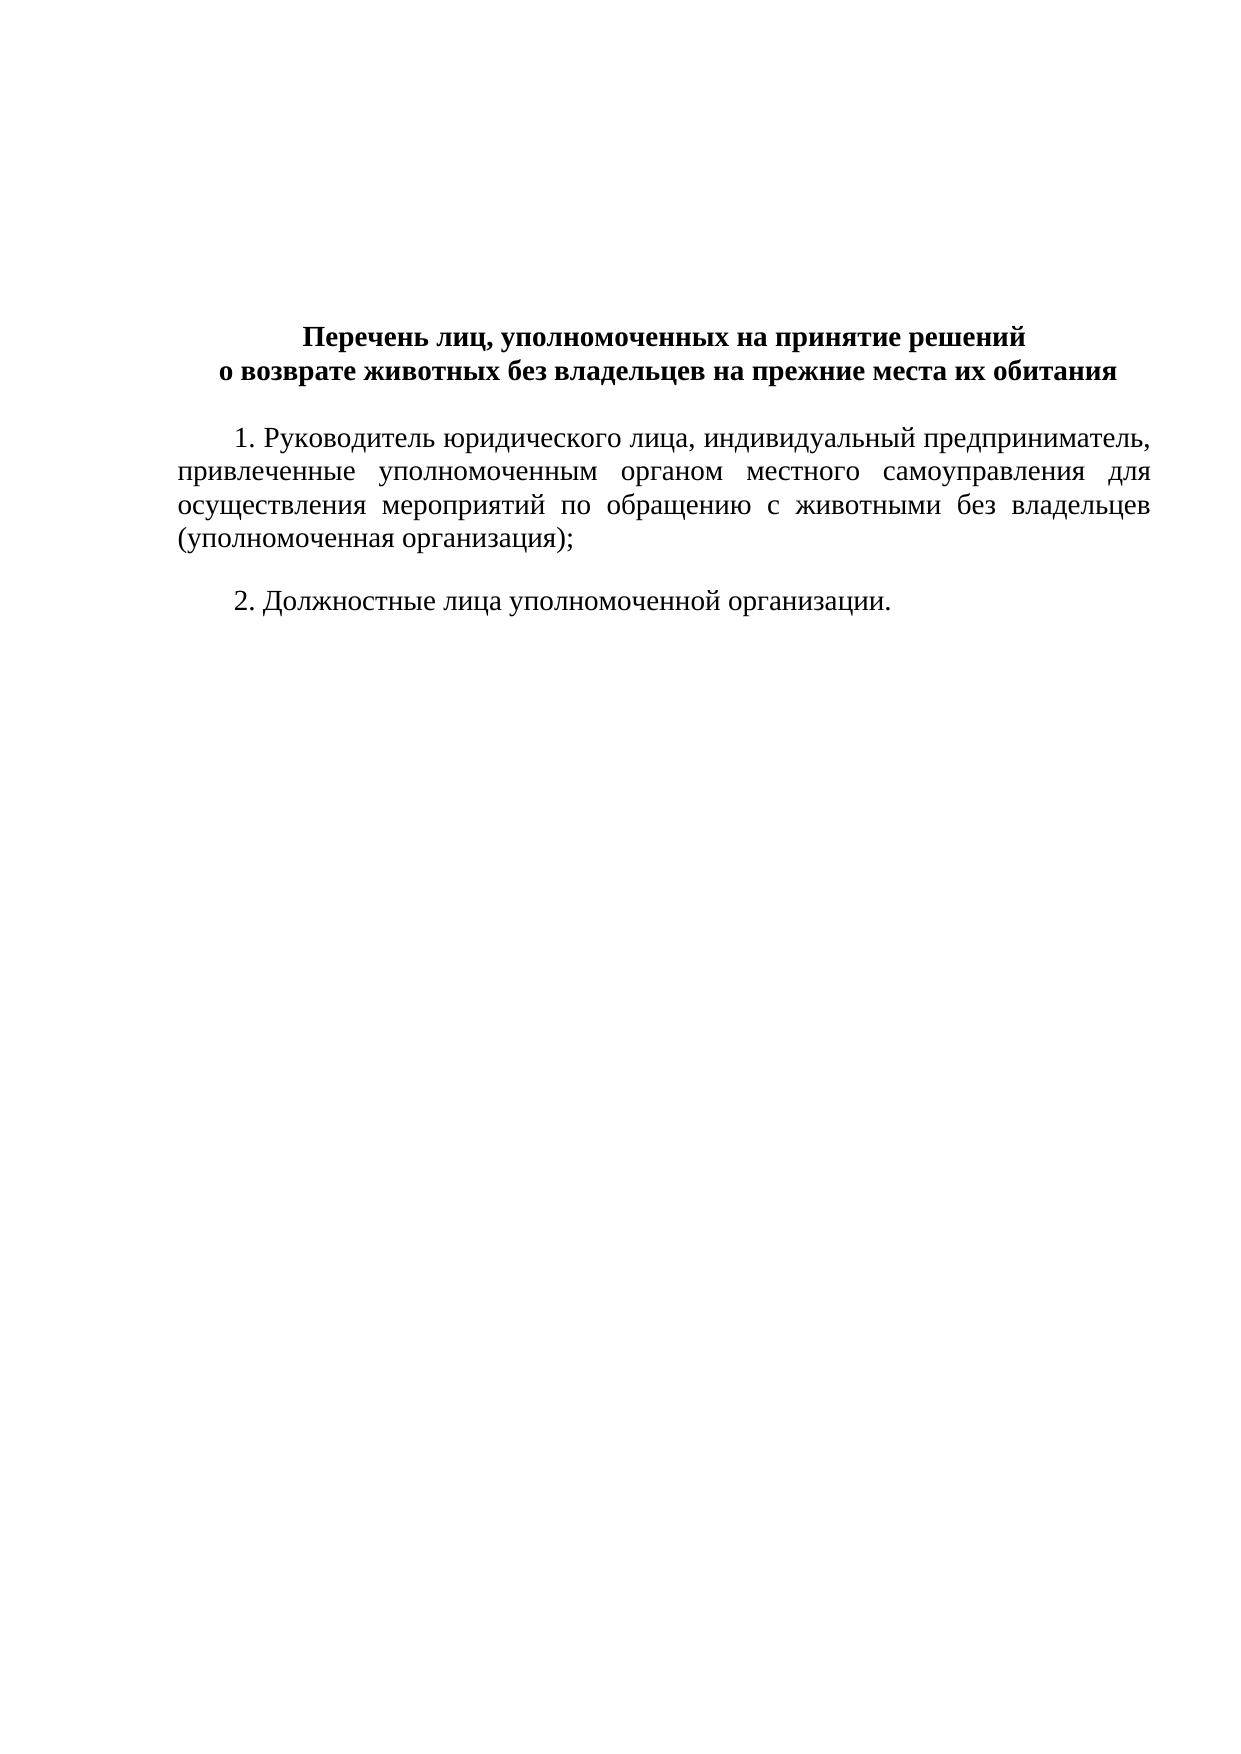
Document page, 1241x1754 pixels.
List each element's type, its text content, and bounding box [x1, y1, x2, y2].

text Перечень лиц, уполномоченных на принятие решений [177, 319, 1152, 353]
text 1. Руководитель юридического лица, индивидуальный предприниматель, привлеченные уполномоченным органом местного самоуправления для осуществления мероприятий по обращению с животными без владельцев (уполномоченная организация); [177, 420, 1152, 554]
text о возврате животных без владельцев на прежние места их обитания [177, 353, 1152, 386]
text 2. Должностные лица уполномоченной организации. [177, 583, 1152, 617]
